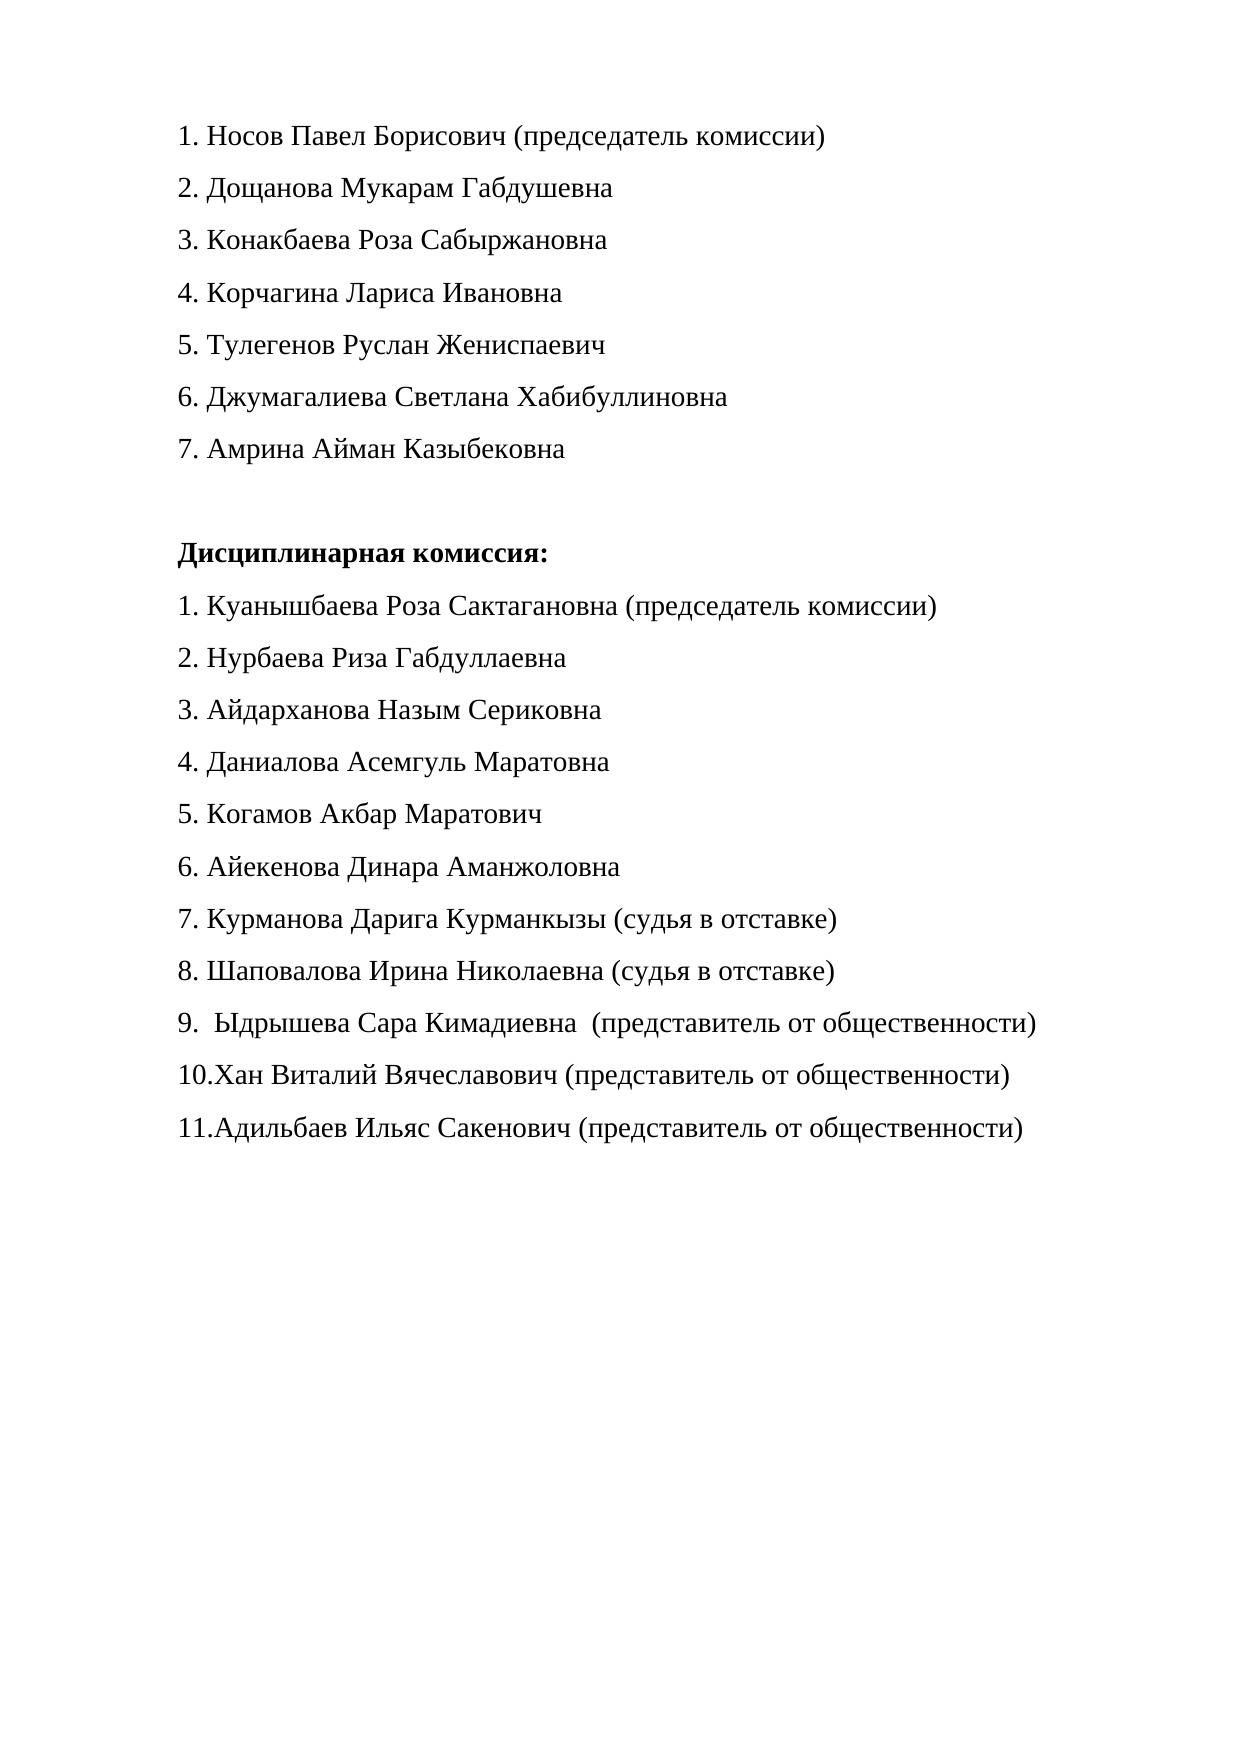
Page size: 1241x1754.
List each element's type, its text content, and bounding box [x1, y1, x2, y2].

list Тулегенов Руслан Жениспаевич [177, 327, 1152, 360]
text Дисциплинарная комиссия: [177, 536, 1152, 569]
list Нурбаева Риза Габдуллаевна [177, 640, 1152, 673]
list Айдарханова Назым Сериковна [177, 692, 1152, 726]
list Корчагина Лариса Ивановна [177, 275, 1152, 308]
list Носов Павел Борисович (председатель комиссии) [177, 118, 1152, 152]
text 9. Ыдрышева Сара Кимадиевна (представитель от общественности) [177, 1005, 1152, 1039]
list Куанышбаева Роза Сактагановна (председатель комиссии) [177, 588, 1152, 621]
list Айекенова Динара Аманжоловна [177, 849, 1152, 882]
list Амрина Айман Казыбековна [177, 431, 1152, 465]
list Когамов Акбар Маратович [177, 797, 1152, 830]
list Шаповалова Ирина Николаевна (судья в отставке) [177, 953, 1152, 987]
text 11.Адильбаев Ильяс Сакенович (представитель от общественности) [177, 1110, 1152, 1143]
list Даниалова Асемгуль Маратовна [177, 744, 1152, 778]
list Джумагалиева Светлана Хабибуллиновна [177, 379, 1152, 413]
list Курманова Дарига Курманкызы (судья в отставке) [177, 901, 1152, 934]
text 10.Хан Виталий Вячеславович (представитель от общественности) [177, 1057, 1152, 1091]
list Конакбаева Роза Сабыржановна [177, 222, 1152, 256]
list Дощанова Мукарам Габдушевна [177, 170, 1152, 204]
